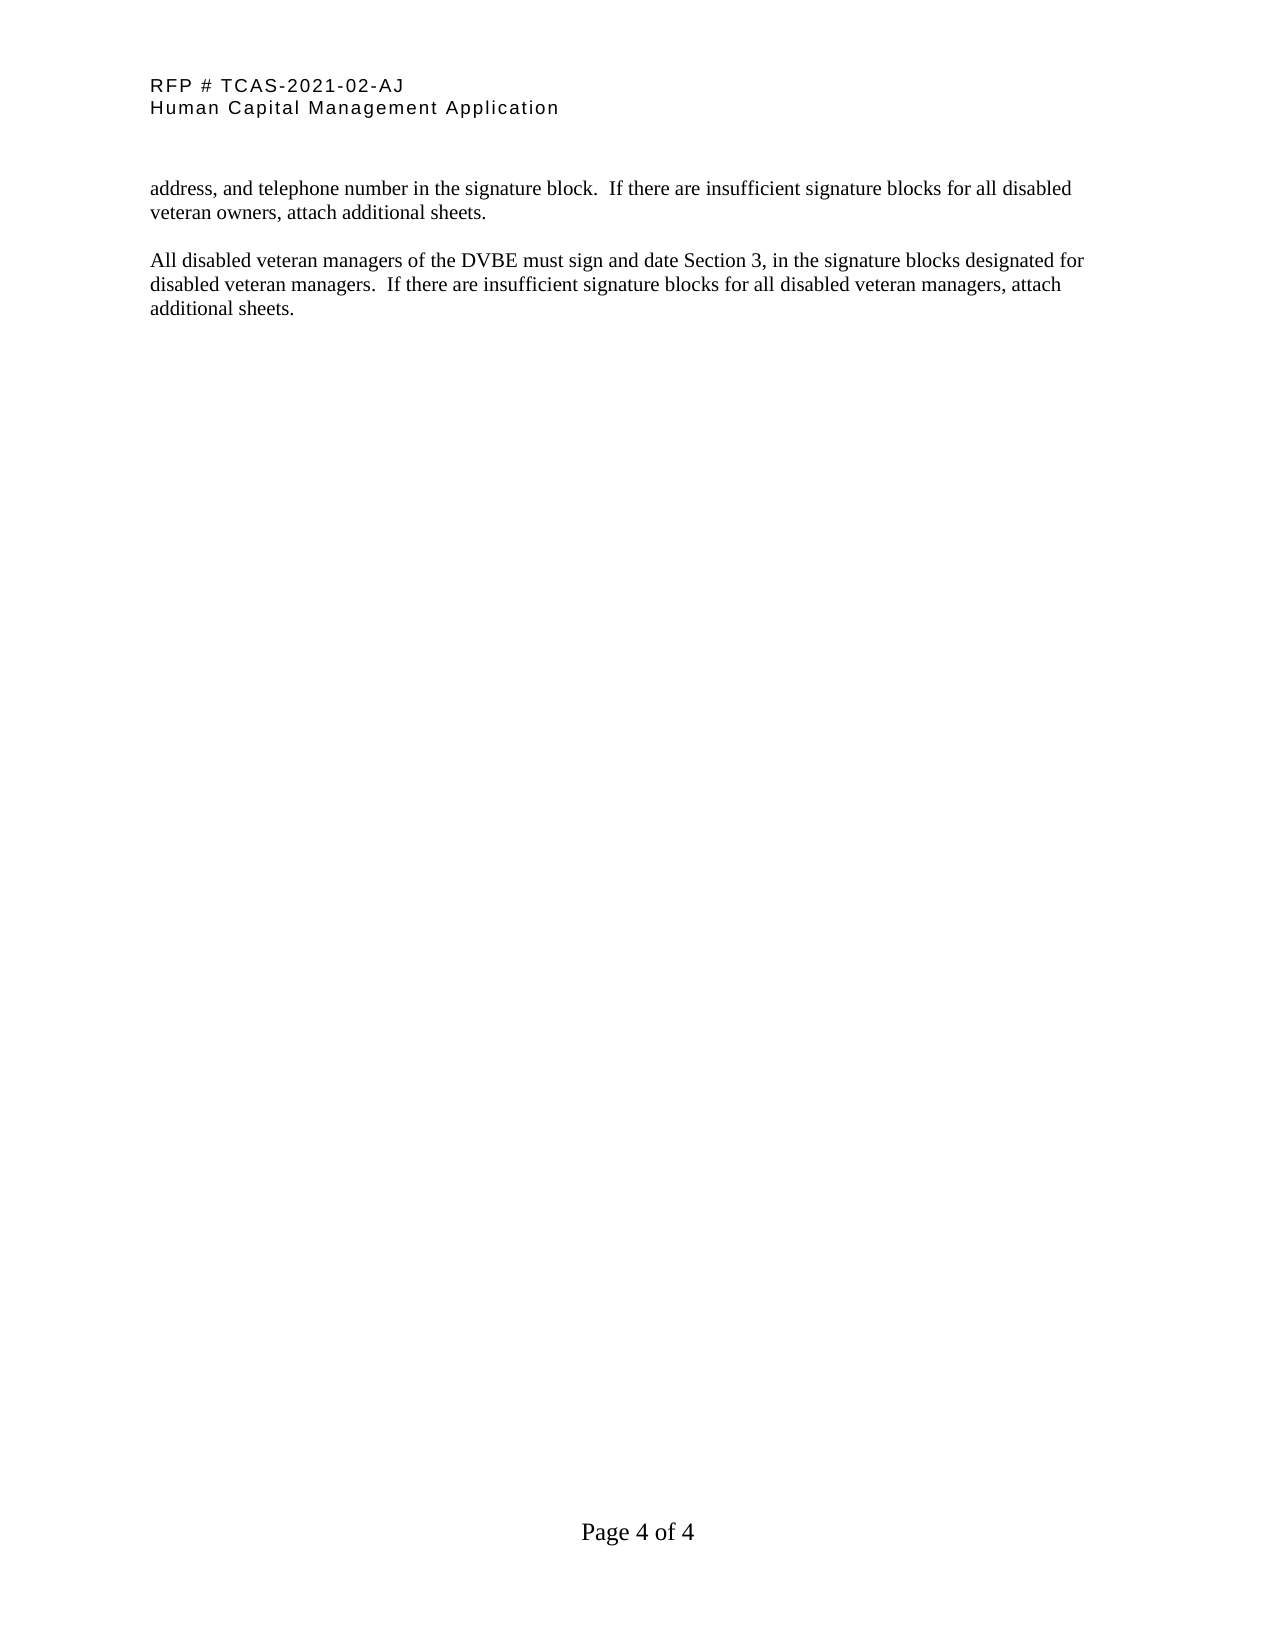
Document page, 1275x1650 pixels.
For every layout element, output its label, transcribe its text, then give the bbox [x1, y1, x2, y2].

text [150, 176, 1125, 224]
text All disabled veteran managers of the DVBE must sign and date Section 3, in the signature blocks designated for disabled veteran managers. If there are insufficient signature blocks for all disabled veteran managers, attach additional sheets. [150, 248, 1125, 320]
